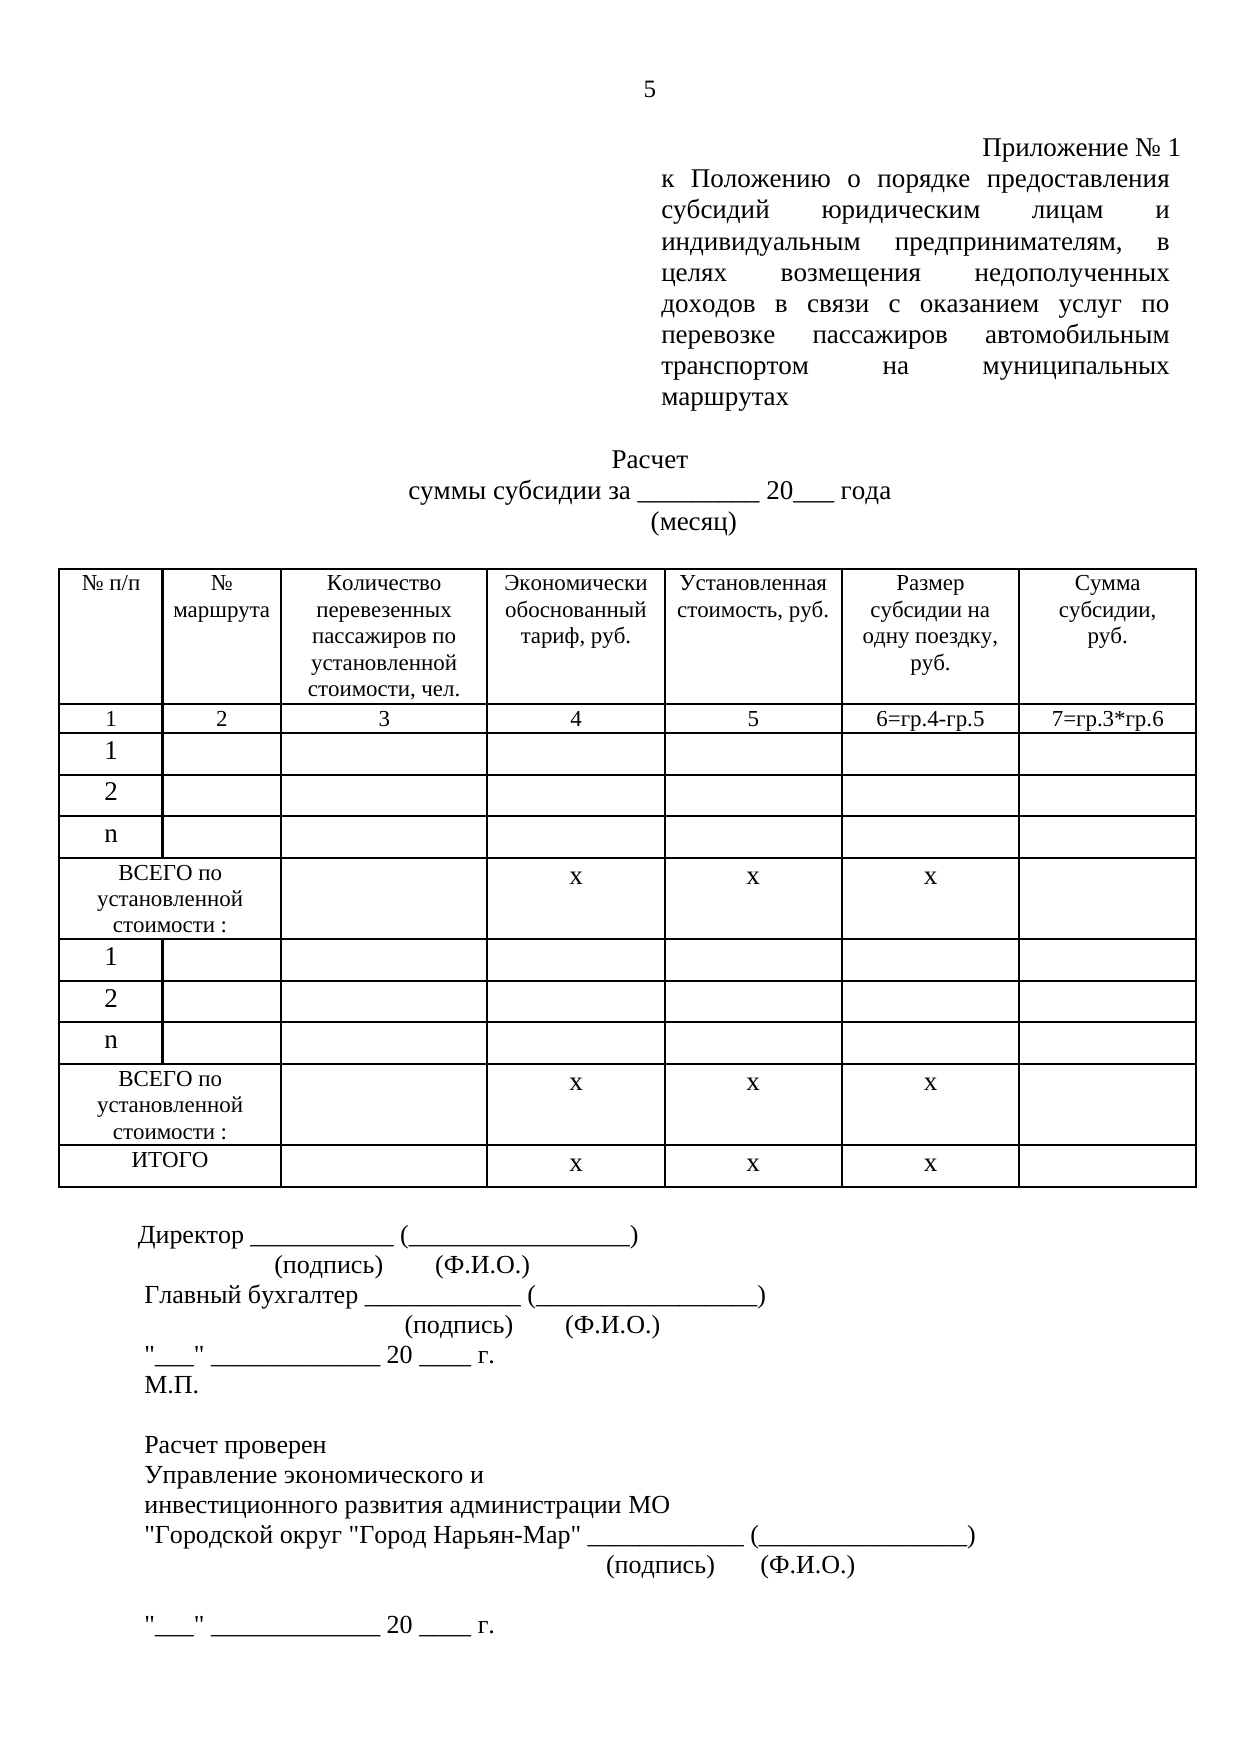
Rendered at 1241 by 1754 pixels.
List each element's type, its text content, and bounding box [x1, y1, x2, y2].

table_cell [1020, 940, 1195, 979]
table_cell 2 [60, 776, 161, 815]
table_cell n [60, 817, 161, 857]
table_header № п/п [60, 570, 161, 703]
table_header Сумма субсидии, руб. [1020, 570, 1195, 703]
table_cell х [488, 1146, 664, 1186]
table_cell [843, 776, 1018, 815]
table_cell [1020, 1065, 1195, 1144]
table_cell 1 [60, 940, 161, 979]
table_cell [843, 734, 1018, 773]
table_header № маршрута [164, 570, 280, 703]
table_cell [666, 982, 841, 1021]
table_cell 3 [282, 705, 486, 732]
table_cell [666, 776, 841, 815]
text (подпись) (Ф.И.О.) [118, 1249, 1181, 1279]
table_header Экономически обоснованный тариф, руб. [488, 570, 664, 703]
table_header к Положению о порядке предоставления субсидий юридическим лицам и индивидуальным предпринимателям, в целях возмещения недополученных доходов в связи с оказанием услуг по перевозке пассажиров автомобильным транспортом на муниципальных маршрутах [650, 163, 1181, 443]
text "Городской округ "Город Нарьян-Мар" ____________ (________________) [118, 1519, 1181, 1549]
table_cell [282, 1146, 486, 1186]
table_cell ВСЕГО по установленной стоимости : [60, 1065, 280, 1144]
table_cell х [843, 1065, 1018, 1144]
table_cell [1020, 776, 1195, 815]
table_cell [488, 982, 664, 1021]
text суммы субсидии за _________ 20___ года [118, 474, 1181, 505]
table_cell х [488, 859, 664, 938]
text "___" _____________ 20 ____ г. [118, 1339, 1181, 1369]
table_cell х [843, 1146, 1018, 1186]
table_cell [666, 1023, 841, 1063]
table_cell [164, 940, 280, 979]
table_cell [1020, 817, 1195, 857]
table_cell [488, 1023, 664, 1063]
table_cell [843, 982, 1018, 1021]
table_cell [666, 734, 841, 773]
text Приложение № 1 [118, 131, 1181, 162]
table_cell [843, 940, 1018, 979]
table_cell [164, 734, 280, 773]
table_cell [666, 817, 841, 857]
text (месяц) [118, 505, 1181, 536]
table_header Количество перевезенных пассажиров по установленной стоимости, чел. [282, 570, 486, 703]
table_cell 7=гр.3*гр.6 [1020, 705, 1195, 732]
table_cell [488, 940, 664, 979]
table_cell [488, 734, 664, 773]
text Главный бухгалтер ____________ (_________________) [118, 1279, 1181, 1309]
table_cell 6=гр.4-гр.5 [843, 705, 1018, 732]
table_cell 1 [60, 705, 161, 732]
table_cell n [60, 1023, 161, 1063]
table_cell 5 [666, 705, 841, 732]
table_cell [666, 940, 841, 979]
text "___" _____________ 20 ____ г. [118, 1609, 1181, 1639]
text (подпись) (Ф.И.О.) [118, 1309, 1181, 1339]
table_cell [282, 859, 486, 938]
text (подпись) (Ф.И.О.) [118, 1549, 1181, 1579]
table_cell [488, 776, 664, 815]
text Расчет [118, 443, 1181, 474]
table_cell х [666, 1065, 841, 1144]
table_header Установленная стоимость, руб. [666, 570, 841, 703]
table_cell [1020, 859, 1195, 938]
table_cell 4 [488, 705, 664, 732]
table_cell [488, 817, 664, 857]
table_cell х [666, 859, 841, 938]
table_cell [1020, 982, 1195, 1021]
text Расчет проверен [118, 1429, 1181, 1459]
text Директор ___________ (_________________) [118, 1219, 1181, 1249]
table_cell [282, 1065, 486, 1144]
table_cell ВСЕГО по установленной стоимости : [60, 859, 280, 938]
table_header Размер субсидии на одну поездку, руб. [843, 570, 1018, 703]
table_cell [843, 817, 1018, 857]
text М.П. [118, 1369, 1181, 1399]
table_cell х [666, 1146, 841, 1186]
table_cell [282, 1023, 486, 1063]
table_cell х [488, 1065, 664, 1144]
table_cell [282, 776, 486, 815]
table_cell х [843, 859, 1018, 938]
table_cell [282, 982, 486, 1021]
table_cell 2 [164, 705, 280, 732]
table_cell 1 [60, 734, 161, 773]
table_cell [164, 817, 280, 857]
table_cell [164, 1023, 280, 1063]
table_cell [282, 817, 486, 857]
table_cell [843, 1023, 1018, 1063]
table_cell [282, 734, 486, 773]
table_cell [1020, 1146, 1195, 1186]
table_cell ИТОГО [60, 1146, 280, 1186]
text инвестиционного развития администрации МО [118, 1489, 1181, 1519]
table_cell 2 [60, 982, 161, 1021]
table_cell [1020, 1023, 1195, 1063]
table_cell [1020, 734, 1195, 773]
text Управление экономического и [118, 1459, 1181, 1489]
table_cell [282, 940, 486, 979]
table_cell [164, 776, 280, 815]
table_cell [164, 982, 280, 1021]
